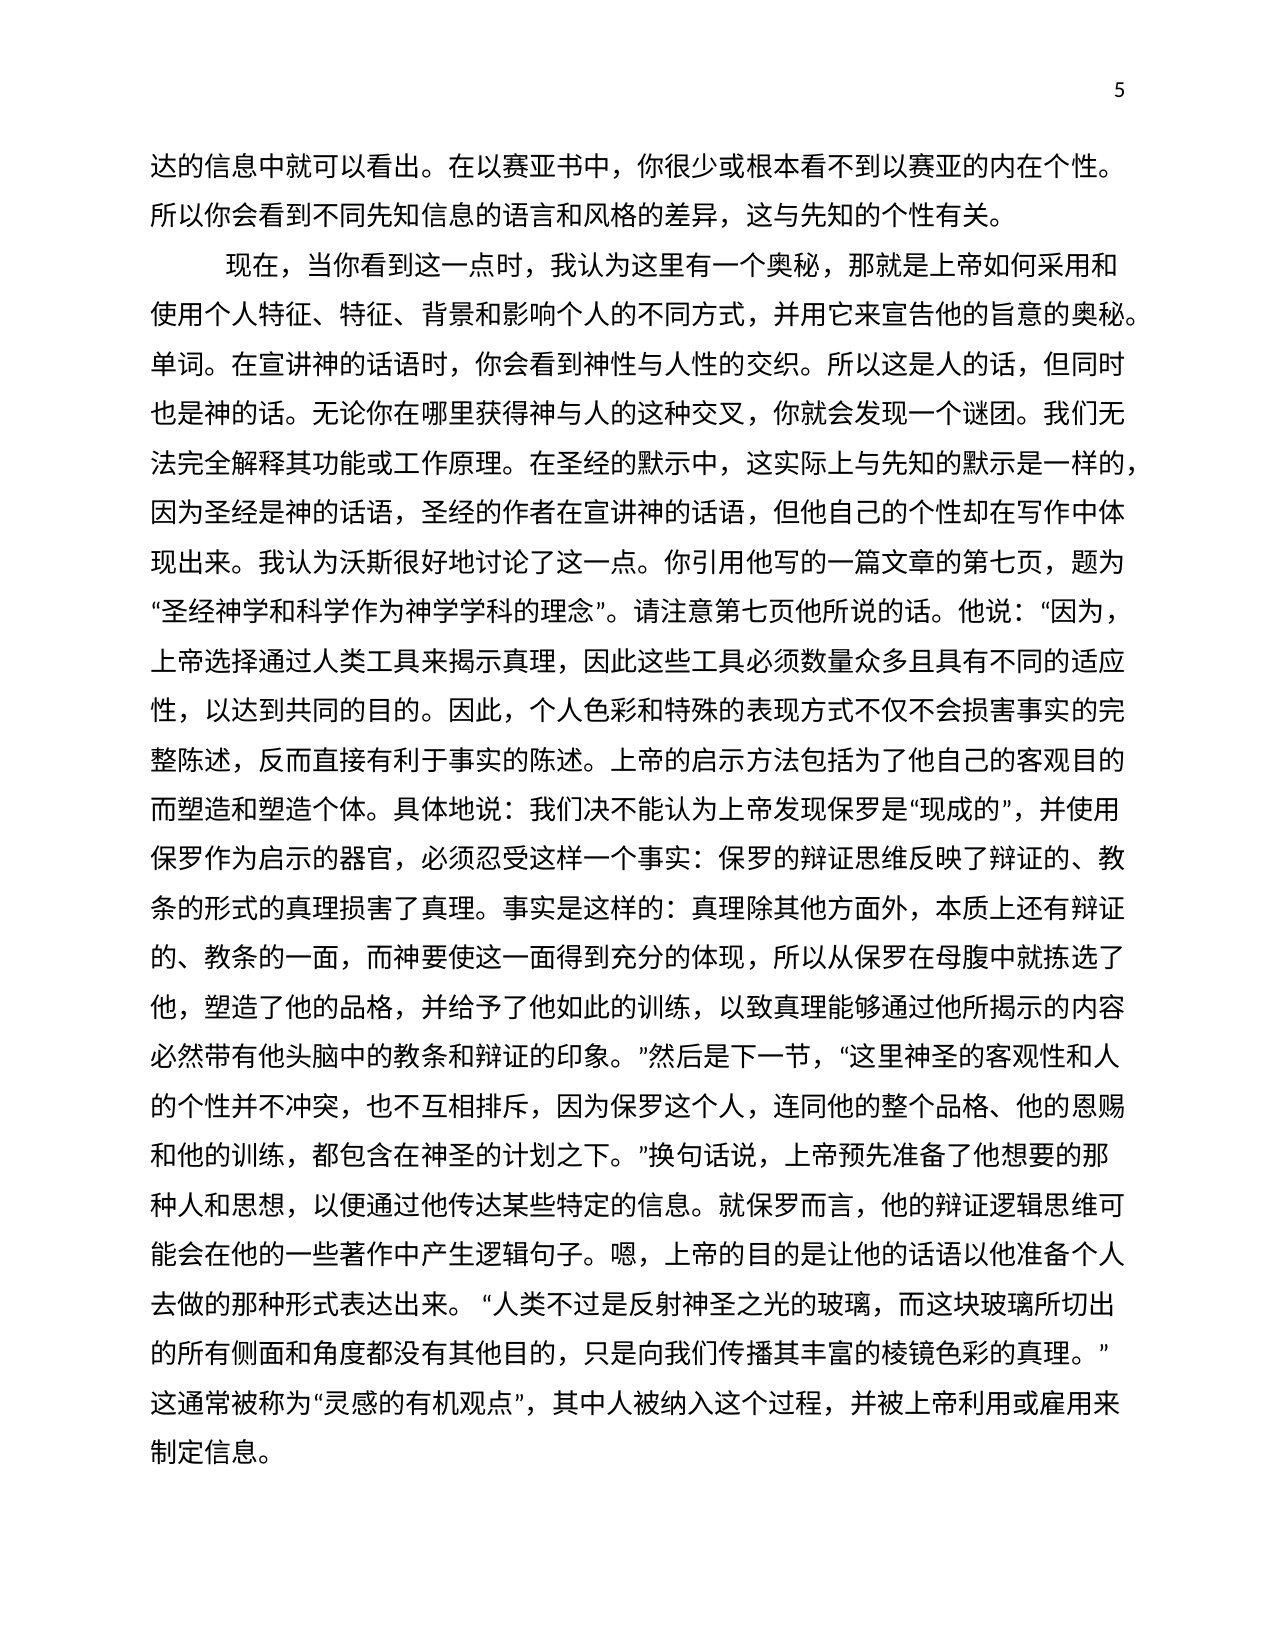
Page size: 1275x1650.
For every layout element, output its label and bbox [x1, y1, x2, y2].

text [150, 150, 1125, 1469]
